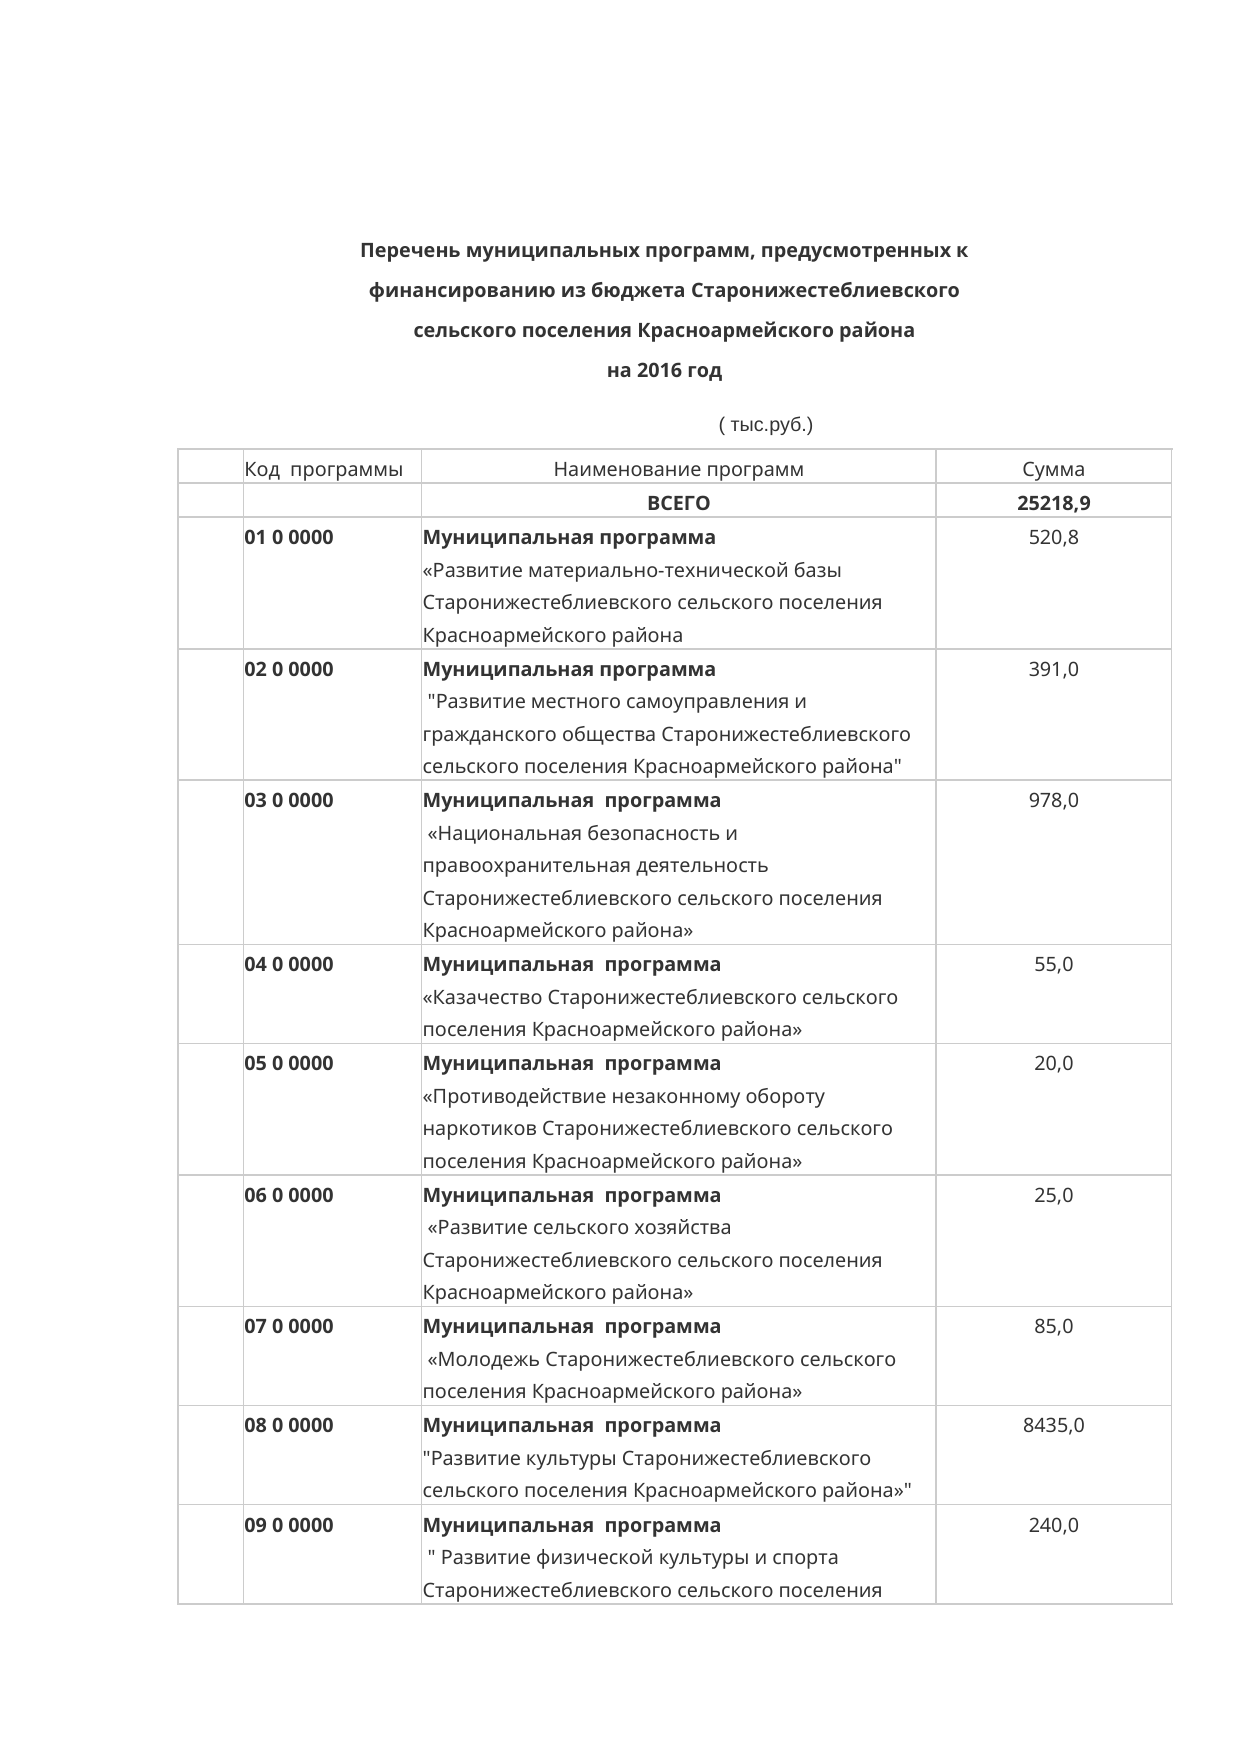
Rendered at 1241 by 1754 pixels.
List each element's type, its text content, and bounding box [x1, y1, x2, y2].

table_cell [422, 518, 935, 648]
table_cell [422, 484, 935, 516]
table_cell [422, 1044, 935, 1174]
text Перечень муниципальных программ, предусмотренных к [177, 223, 1152, 263]
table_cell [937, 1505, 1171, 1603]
text ( тыс.руб.) [177, 396, 1152, 436]
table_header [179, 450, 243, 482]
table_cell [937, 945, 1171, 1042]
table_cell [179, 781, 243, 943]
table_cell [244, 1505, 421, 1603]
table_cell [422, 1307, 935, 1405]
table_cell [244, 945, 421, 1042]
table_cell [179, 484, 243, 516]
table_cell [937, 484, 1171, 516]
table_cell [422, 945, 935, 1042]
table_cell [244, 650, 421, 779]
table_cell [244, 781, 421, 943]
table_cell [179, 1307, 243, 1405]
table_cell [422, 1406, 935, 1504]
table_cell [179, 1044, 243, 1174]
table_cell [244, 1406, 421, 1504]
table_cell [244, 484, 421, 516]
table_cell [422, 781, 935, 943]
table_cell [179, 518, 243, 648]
text финансированию из бюджета Старонижестеблиевского [177, 263, 1152, 303]
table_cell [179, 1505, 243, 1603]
text сельского поселения Красноармейского района [177, 303, 1152, 343]
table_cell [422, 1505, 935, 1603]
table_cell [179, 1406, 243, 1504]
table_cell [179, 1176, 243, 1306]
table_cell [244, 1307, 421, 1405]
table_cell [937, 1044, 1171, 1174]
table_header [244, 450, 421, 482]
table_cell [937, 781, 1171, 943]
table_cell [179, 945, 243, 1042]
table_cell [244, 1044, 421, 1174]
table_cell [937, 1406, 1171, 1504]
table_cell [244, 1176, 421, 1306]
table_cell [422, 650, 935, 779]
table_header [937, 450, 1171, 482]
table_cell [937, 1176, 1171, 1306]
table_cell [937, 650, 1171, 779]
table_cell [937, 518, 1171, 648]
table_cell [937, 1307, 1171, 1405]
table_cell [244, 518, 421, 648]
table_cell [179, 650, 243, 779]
text на 2016 год [177, 343, 1152, 383]
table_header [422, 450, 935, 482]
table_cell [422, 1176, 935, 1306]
